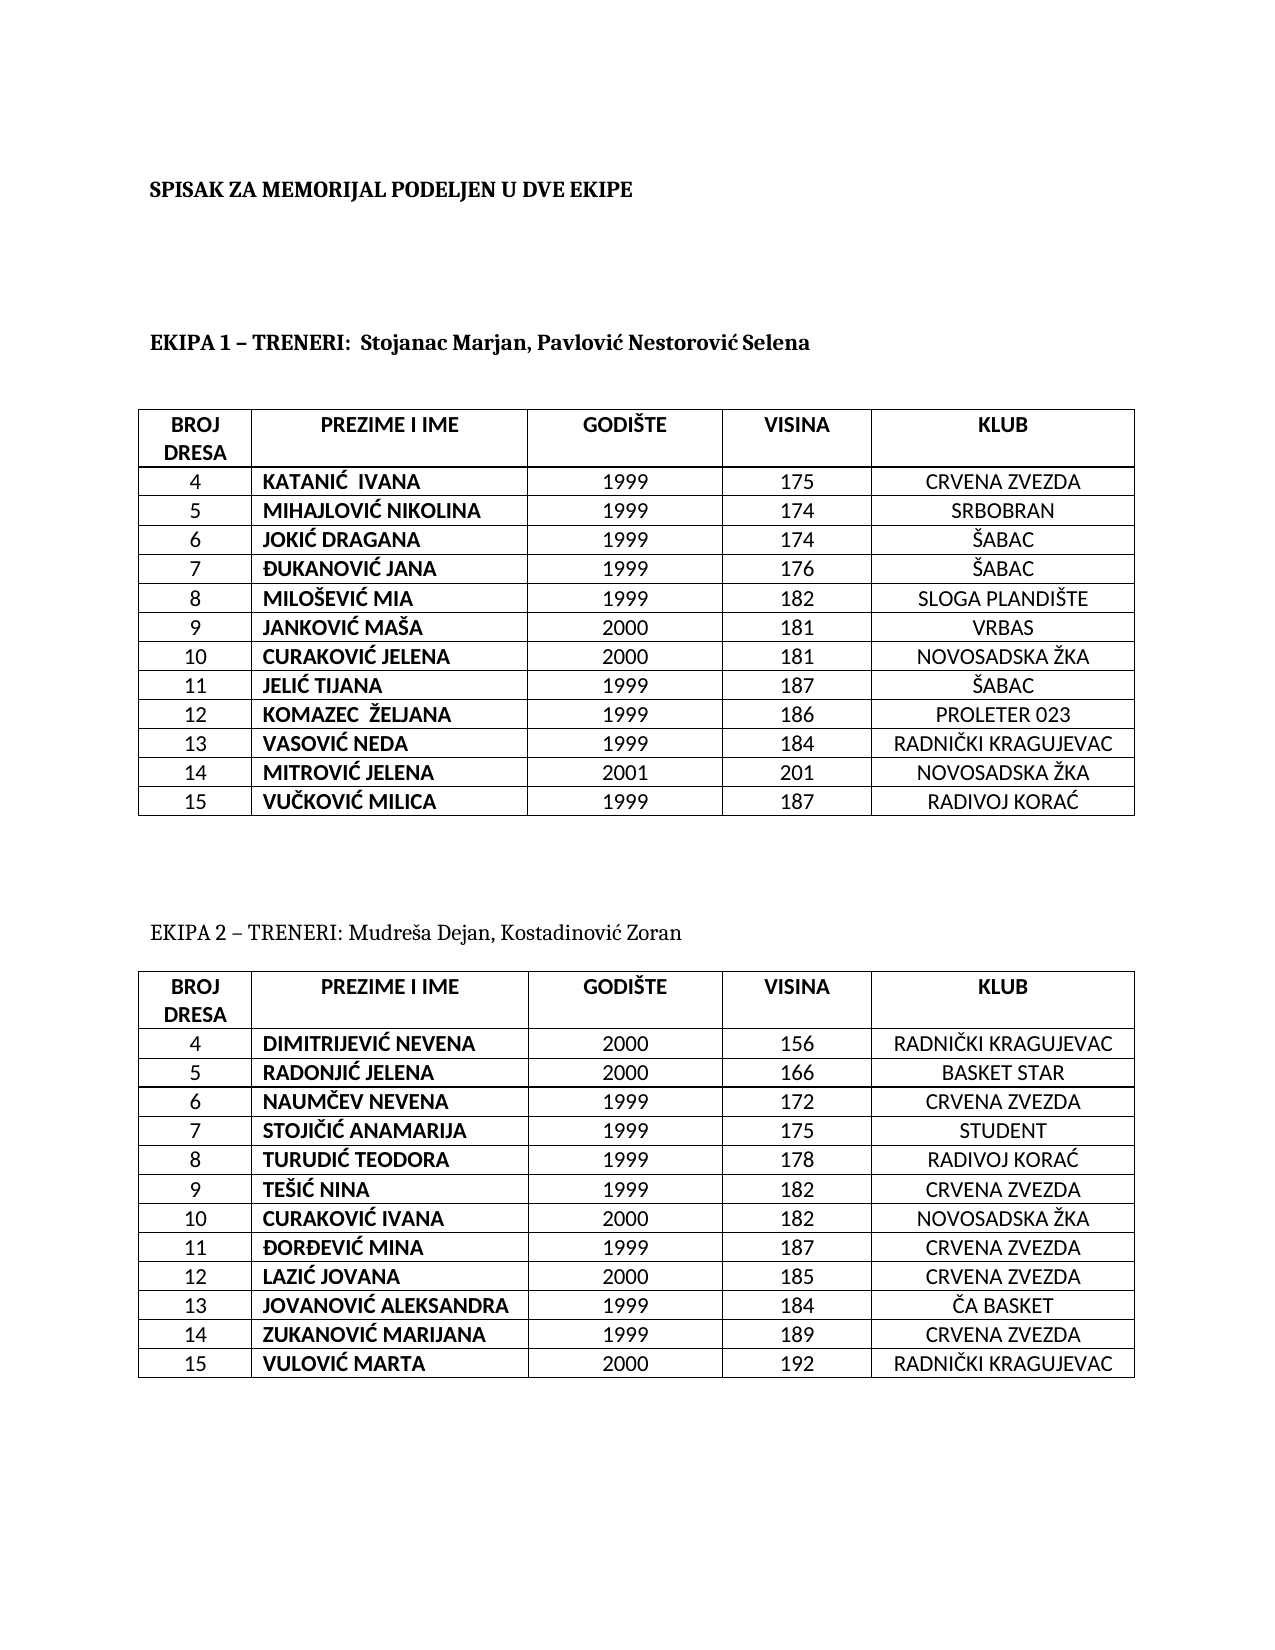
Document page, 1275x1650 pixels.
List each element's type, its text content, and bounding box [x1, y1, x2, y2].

table_cell JELIĆ TIJANA [252, 671, 527, 699]
table_cell JOKIĆ DRAGANA [252, 526, 527, 553]
table_cell RADIVOJ KORAĆ [872, 787, 1134, 815]
table_cell 5 [139, 496, 251, 524]
table_cell CRVENA ZVEZDA [872, 468, 1134, 495]
table_cell 192 [723, 1349, 871, 1377]
table_cell 181 [723, 642, 871, 670]
table_cell 1999 [528, 468, 722, 495]
table_cell NAUMČEV NEVENA [252, 1088, 528, 1116]
table_cell RADNIČKI KRAGUJEVAC [872, 1349, 1134, 1377]
table_cell STOJIČIĆ ANAMARIJA [252, 1117, 528, 1144]
table_header PREZIME I IME [252, 410, 527, 466]
table_cell ŠABAC [872, 555, 1134, 583]
table_cell 175 [723, 468, 871, 495]
table_cell 1999 [528, 700, 722, 728]
table_cell 184 [723, 1291, 871, 1319]
table_cell STUDENT [872, 1117, 1134, 1144]
table_cell 4 [139, 1029, 251, 1057]
table_cell ŠABAC [872, 526, 1134, 553]
table_cell ĐUKANOVIĆ JANA [252, 555, 527, 583]
table_cell 6 [139, 526, 251, 553]
table_cell NOVOSADSKA ŽKA [872, 1204, 1134, 1232]
table_cell VRBAS [872, 613, 1134, 641]
table_cell 9 [139, 1175, 251, 1203]
text EKIPA 2 – TRENERI: Mudreša Dejan, Kostadinović Zoran [150, 920, 1125, 947]
table_cell 14 [139, 1320, 251, 1348]
table_cell 10 [139, 642, 251, 670]
table_cell 176 [723, 555, 871, 583]
table_cell 8 [139, 584, 251, 612]
table_header KLUB [872, 972, 1134, 1028]
table_header VISINA [723, 410, 871, 466]
table_cell 187 [723, 787, 871, 815]
table_cell 184 [723, 729, 871, 757]
table_cell DIMITRIJEVIĆ NEVENA [252, 1029, 528, 1057]
table_cell 1999 [529, 1291, 722, 1319]
table_cell CRVENA ZVEZDA [872, 1320, 1134, 1348]
table_header GODIŠTE [528, 410, 722, 466]
table_cell 4 [139, 468, 251, 495]
table_cell NOVOSADSKA ŽKA [872, 758, 1134, 786]
table_cell BASKET STAR [872, 1059, 1134, 1086]
table_cell VUČKOVIĆ MILICA [252, 787, 527, 815]
table_cell 1999 [528, 496, 722, 524]
table_cell KATANIĆ IVANA [252, 468, 527, 495]
table_cell 12 [139, 1262, 251, 1290]
table_cell 13 [139, 1291, 251, 1319]
table_cell 10 [139, 1204, 251, 1232]
table_cell 1999 [529, 1146, 722, 1174]
table_cell LAZIĆ JOVANA [252, 1262, 528, 1290]
table_cell 2001 [528, 758, 722, 786]
table_cell 5 [139, 1059, 251, 1086]
table_cell TEŠIĆ NINA [252, 1175, 528, 1203]
table_cell ZUKANOVIĆ MARIJANA [252, 1320, 528, 1348]
table_cell SLOGA PLANDIŠTE [872, 584, 1134, 612]
table_cell 15 [139, 1349, 251, 1377]
table_cell 2000 [528, 613, 722, 641]
table_cell 174 [723, 526, 871, 553]
table_cell 1999 [528, 555, 722, 583]
table_cell 187 [723, 671, 871, 699]
table_cell 1999 [528, 787, 722, 815]
table_cell 182 [723, 1175, 871, 1203]
table_header BROJ DRESA [139, 410, 251, 466]
table_cell 1999 [528, 671, 722, 699]
table_cell 181 [723, 613, 871, 641]
table_cell 11 [139, 671, 251, 699]
table_cell MILOŠEVIĆ MIA [252, 584, 527, 612]
table_cell CRVENA ZVEZDA [872, 1088, 1134, 1116]
table_cell 1999 [529, 1320, 722, 1348]
table_cell 14 [139, 758, 251, 786]
table_cell 1999 [528, 526, 722, 553]
table_cell ĐORĐEVIĆ MINA [252, 1233, 528, 1261]
table_cell ČA BASKET [872, 1291, 1134, 1319]
table_cell CURAKOVIĆ JELENA [252, 642, 527, 670]
table_cell 1999 [528, 584, 722, 612]
table_cell 2000 [529, 1059, 722, 1086]
table_cell 1999 [529, 1117, 722, 1144]
table_cell RADIVOJ KORAĆ [872, 1146, 1134, 1174]
table_cell 6 [139, 1088, 251, 1116]
table_cell CURAKOVIĆ IVANA [252, 1204, 528, 1232]
table_cell 12 [139, 700, 251, 728]
table_cell 189 [723, 1320, 871, 1348]
table_cell 11 [139, 1233, 251, 1261]
table_cell 2000 [529, 1029, 722, 1057]
table_cell 187 [723, 1233, 871, 1261]
table_cell 2000 [529, 1349, 722, 1377]
table_cell 7 [139, 1117, 251, 1144]
table_cell PROLETER 023 [872, 700, 1134, 728]
table_cell 13 [139, 729, 251, 757]
table_cell 166 [723, 1059, 871, 1086]
table_cell 174 [723, 496, 871, 524]
table_header BROJ DRESA [139, 972, 251, 1028]
table_cell MITROVIĆ JELENA [252, 758, 527, 786]
table_cell 182 [723, 584, 871, 612]
table_cell 2000 [529, 1204, 722, 1232]
table_cell VULOVIĆ MARTA [252, 1349, 528, 1377]
table_cell 1999 [529, 1175, 722, 1203]
table_cell 1999 [529, 1233, 722, 1261]
table_cell 8 [139, 1146, 251, 1174]
table_cell 2000 [528, 642, 722, 670]
table_cell CRVENA ZVEZDA [872, 1262, 1134, 1290]
table_cell MIHAJLOVIĆ NIKOLINA [252, 496, 527, 524]
table_header KLUB [872, 410, 1134, 466]
table_cell VASOVIĆ NEDA [252, 729, 527, 757]
table_cell 15 [139, 787, 251, 815]
table_cell 1999 [529, 1088, 722, 1116]
table_cell RADNIČKI KRAGUJEVAC [872, 729, 1134, 757]
table_cell 185 [723, 1262, 871, 1290]
table_cell 1999 [528, 729, 722, 757]
table_cell CRVENA ZVEZDA [872, 1233, 1134, 1261]
table_cell SRBOBRAN [872, 496, 1134, 524]
table_cell 186 [723, 700, 871, 728]
table_cell RADNIČKI KRAGUJEVAC [872, 1029, 1134, 1057]
table_cell 172 [723, 1088, 871, 1116]
table_cell RADONJIĆ JELENA [252, 1059, 528, 1086]
table_cell 178 [723, 1146, 871, 1174]
table_cell 175 [723, 1117, 871, 1144]
table_cell JANKOVIĆ MAŠA [252, 613, 527, 641]
table_cell 156 [723, 1029, 871, 1057]
table_header PREZIME I IME [252, 972, 528, 1028]
table_header GODIŠTE [529, 972, 722, 1028]
table_cell 2000 [529, 1262, 722, 1290]
table_cell 201 [723, 758, 871, 786]
table_cell CRVENA ZVEZDA [872, 1175, 1134, 1203]
table_cell NOVOSADSKA ŽKA [872, 642, 1134, 670]
table_cell 182 [723, 1204, 871, 1232]
table_cell TURUDIĆ TEODORA [252, 1146, 528, 1174]
table_cell ŠABAC [872, 671, 1134, 699]
table_cell 9 [139, 613, 251, 641]
table_cell 7 [139, 555, 251, 583]
table_cell JOVANOVIĆ ALEKSANDRA [252, 1291, 528, 1319]
table_cell KOMAZEC ŽELJANA [252, 700, 527, 728]
table_header VISINA [723, 972, 871, 1028]
